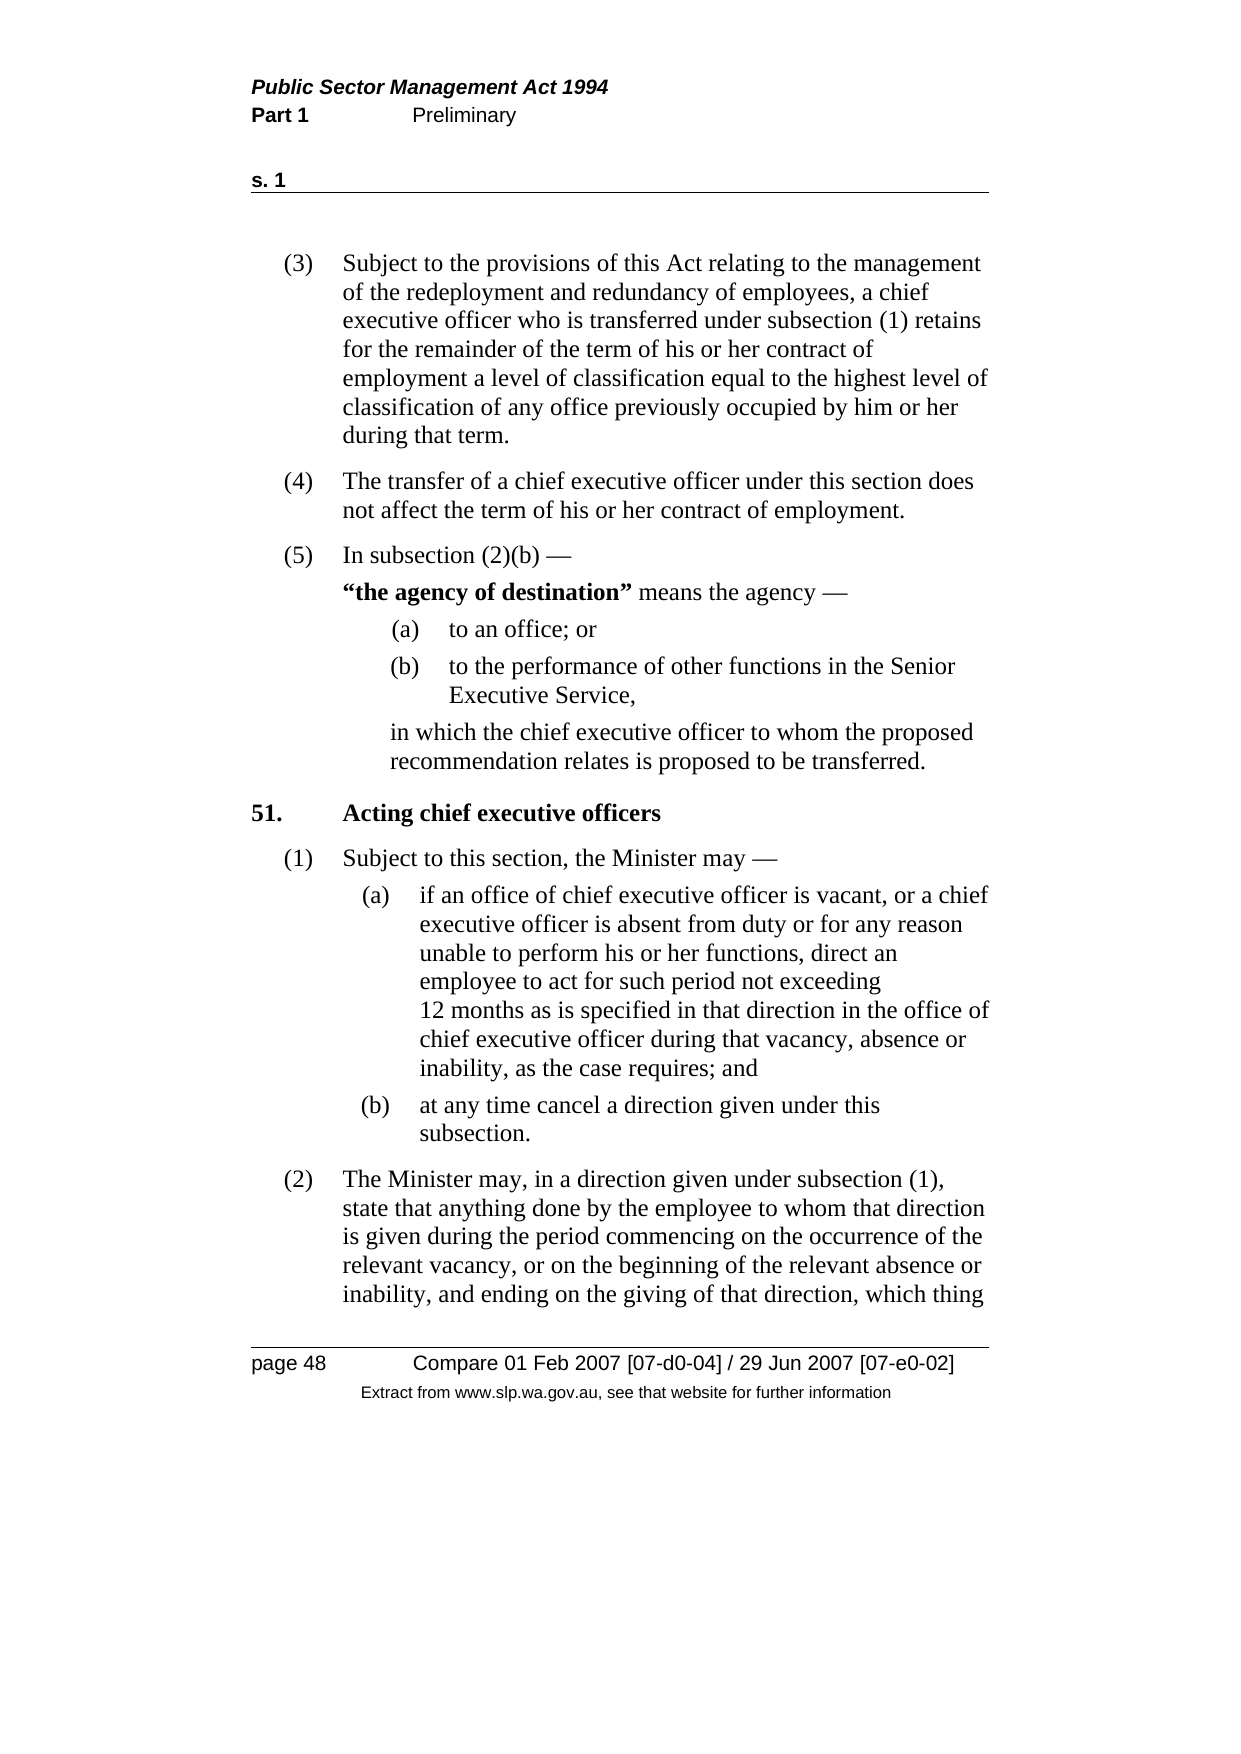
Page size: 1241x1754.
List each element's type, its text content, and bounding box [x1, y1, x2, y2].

text (1) Subject to this section, the Minister may — [251, 843, 989, 872]
text (3) Subject to the provisions of this Act relating to the management of the redeployment and redundancy of employees, a chief executive officer who is transferred under subsection (1) retains for the remainder of the term of his or her contract of employment a level of classification equal to the highest level of classification of any office previously occupied by him or her during that term. [251, 248, 989, 449]
text (4) The transfer of a chief executive officer under this section does not affect the term of his or her contract of employment. [251, 466, 989, 523]
text in which the chief executive officer to whom the proposed recommendation relates is proposed to be transferred. [251, 717, 989, 775]
text (5) In subsection (2)(b) — [251, 540, 989, 569]
text (b) at any time cancel a direction given under this subsection. [251, 1090, 989, 1147]
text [251, 1164, 989, 1308]
text (a) if an office of chief executive officer is vacant, or a chief executive officer is absent from duty or for any reason unable to perform his or her functions, direct an employee to act for such period not exceeding 12 months as is specified in that direction in the office of chief executive officer during that vacancy, absence or inability, as the case requires; and [251, 880, 989, 1081]
text “the agency of destination” means the agency — [251, 577, 989, 606]
text (b) to the performance of other functions in the Senior Executive Service, [251, 651, 989, 709]
text (a) to an office; or [251, 614, 989, 643]
subtitle 51. Acting chief executive officers [251, 798, 989, 826]
